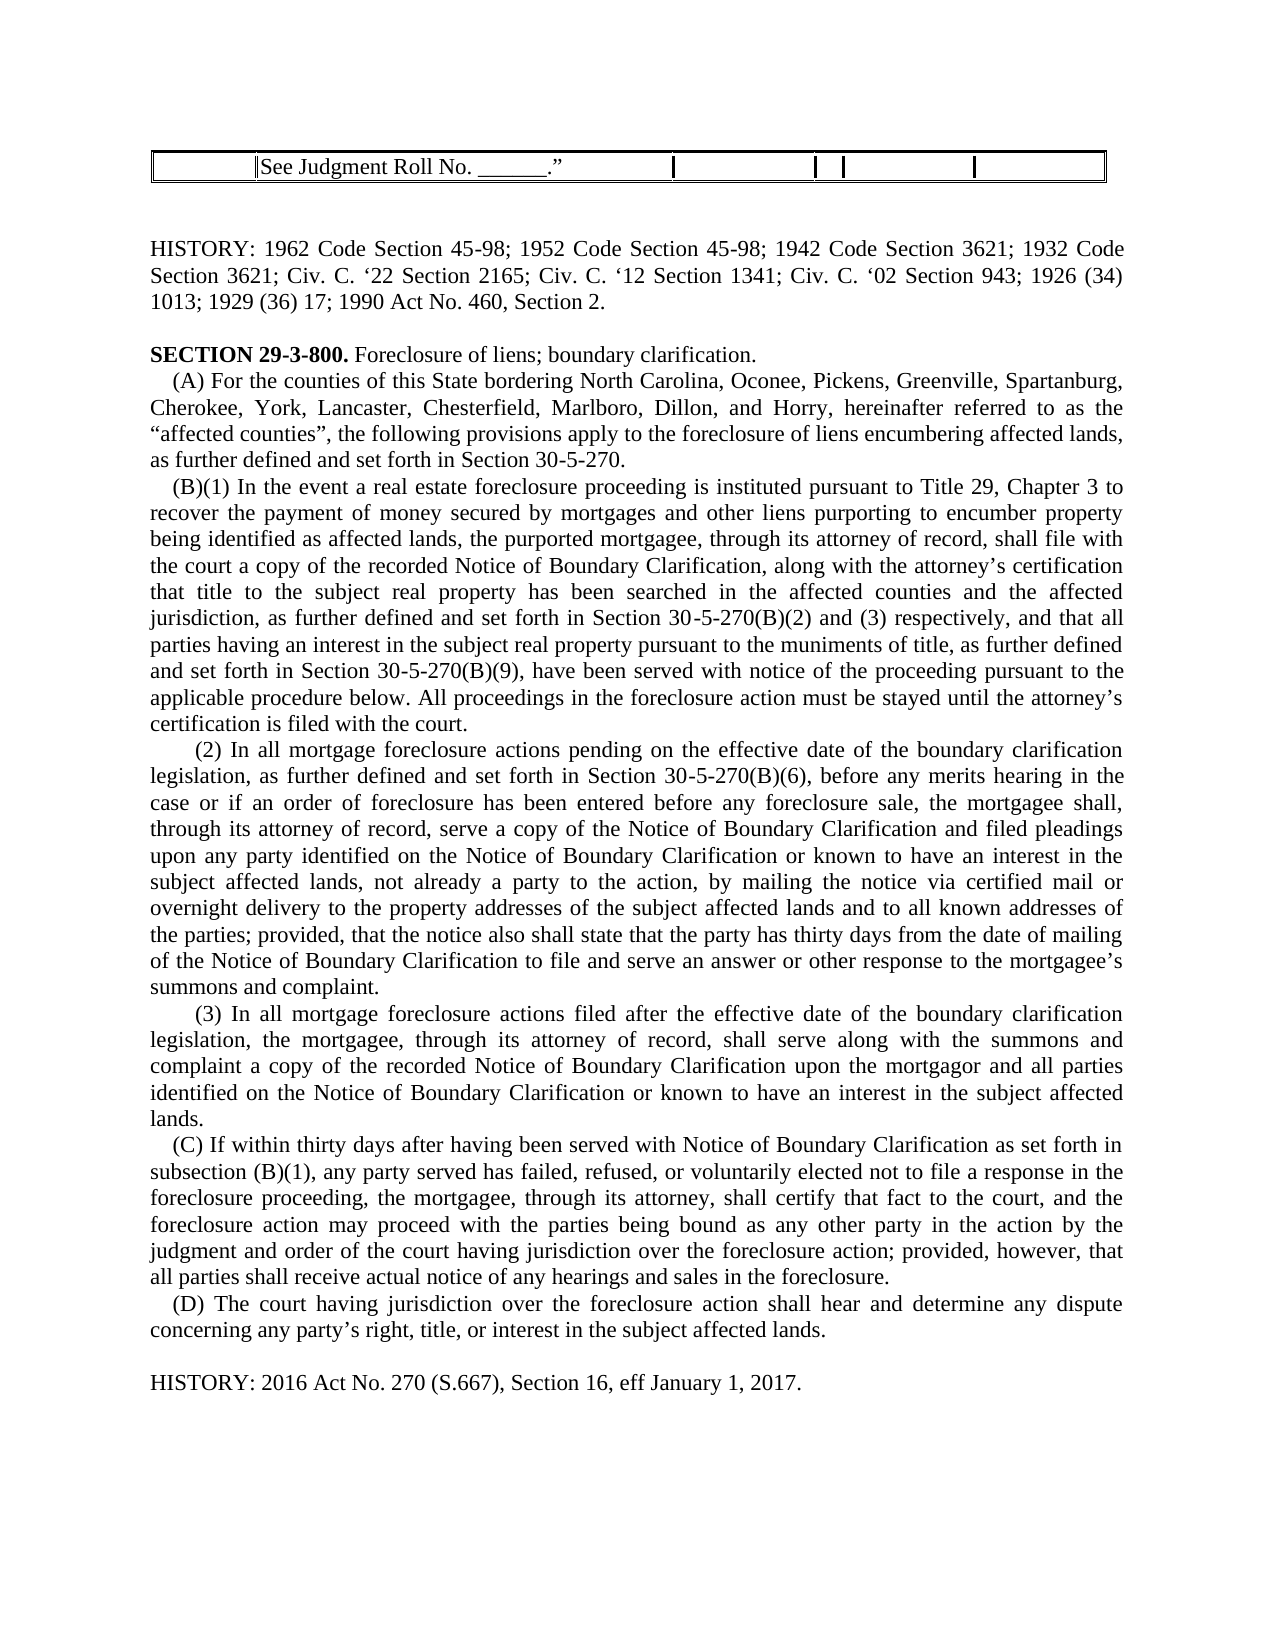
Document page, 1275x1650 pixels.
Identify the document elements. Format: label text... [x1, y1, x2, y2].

text HISTORY: 1962 Code Section 45-98; 1952 Code Section 45-98; 1942 Code Section 3621; 1932 Code Section 3621; Civ. C. ‘22 Section 2165; Civ. C. ‘12 Section 1341; Civ. C. ‘02 Section 943; 1926 (34) 1013; 1929 (36) 17; 1990 Act No. 460, Section 2. [150, 236, 1125, 314]
table_cell [673, 152, 815, 179]
text SECTION 29-3-800. Foreclosure of liens; boundary clarification. [150, 341, 1125, 367]
table_cell [815, 153, 843, 179]
text (3) In all mortgage foreclosure actions filed after the effective date of the boundary clarification legislation, the mortgagee, through its attorney of record, shall serve along with the summons and complaint a copy of the recorded Notice of Boundary Clarification upon the mortgagor and all parties identified on the Notice of Boundary Clarification or known to have an interest in the subject affected lands. [150, 1000, 1125, 1132]
table_cell [843, 153, 974, 179]
text (B)(1) In the event a real estate foreclosure proceeding is instituted pursuant to Title 29, Chapter 3 to recover the payment of money secured by mortgages and other liens purporting to encumber property being identified as affected lands, the purported mortgagee, through its attorney of record, shall file with the court a copy of the recorded Notice of Boundary Clarification, along with the attorney’s certification that title to the subject real property has been searched in the affected counties and the affected jurisdiction, as further defined and set forth in Section 30-5-270(B)(2) and (3) respectively, and that all parties having an interest in the subject real property pursuant to the muniments of title, as further defined and set forth in Section 30-5-270(B)(9), have been served with notice of the proceeding pursuant to the applicable procedure below. All proceedings in the foreclosure action must be stayed until the attorney’s certification is filed with the court. [150, 473, 1125, 736]
text (C) If within thirty days after having been served with Notice of Boundary Clarification as set forth in subsection (B)(1), any party served has failed, refused, or voluntarily elected not to file a response in the foreclosure proceeding, the mortgagee, through its attorney, shall certify that fact to the court, and the foreclosure action may proceed with the parties being bound as any other party in the action by the judgment and order of the court having jurisdiction over the foreclosure action; provided, however, that all parties shall receive actual notice of any hearings and sales in the foreclosure. [150, 1132, 1125, 1290]
table_cell [154, 153, 257, 179]
text (D) The court having jurisdiction over the foreclosure action shall hear and determine any dispute concerning any party’s right, title, or interest in the subject affected lands. [150, 1290, 1125, 1342]
table_cell See Judgment Roll No. ______.” [257, 152, 673, 179]
table_cell [974, 153, 1104, 179]
text HISTORY: 2016 Act No. 270 (S.667), Section 16, eff January 1, 2017. [150, 1369, 1125, 1395]
text (A) For the counties of this State bordering North Carolina, Oconee, Pickens, Greenville, Spartanburg, Cherokee, York, Lancaster, Chesterfield, Marlboro, Dillon, and Horry, hereinafter referred to as the “affected counties”, the following provisions apply to the foreclosure of liens encumbering affected lands, as further defined and set forth in Section 30-5-270. [150, 367, 1125, 473]
text (2) In all mortgage foreclosure actions pending on the effective date of the boundary clarification legislation, as further defined and set forth in Section 30-5-270(B)(6), before any merits hearing in the case or if an order of foreclosure has been entered before any foreclosure sale, the mortgagee shall, through its attorney of record, serve a copy of the Notice of Boundary Clarification and filed pleadings upon any party identified on the Notice of Boundary Clarification or known to have an interest in the subject affected lands, not already a party to the action, by mailing the notice via certified mail or overnight delivery to the property addresses of the subject affected lands and to all known addresses of the parties; provided, that the notice also shall state that the party has thirty days from the date of mailing of the Notice of Boundary Clarification to file and serve an answer or other response to the mortgagee’s summons and complaint. [150, 736, 1125, 1000]
